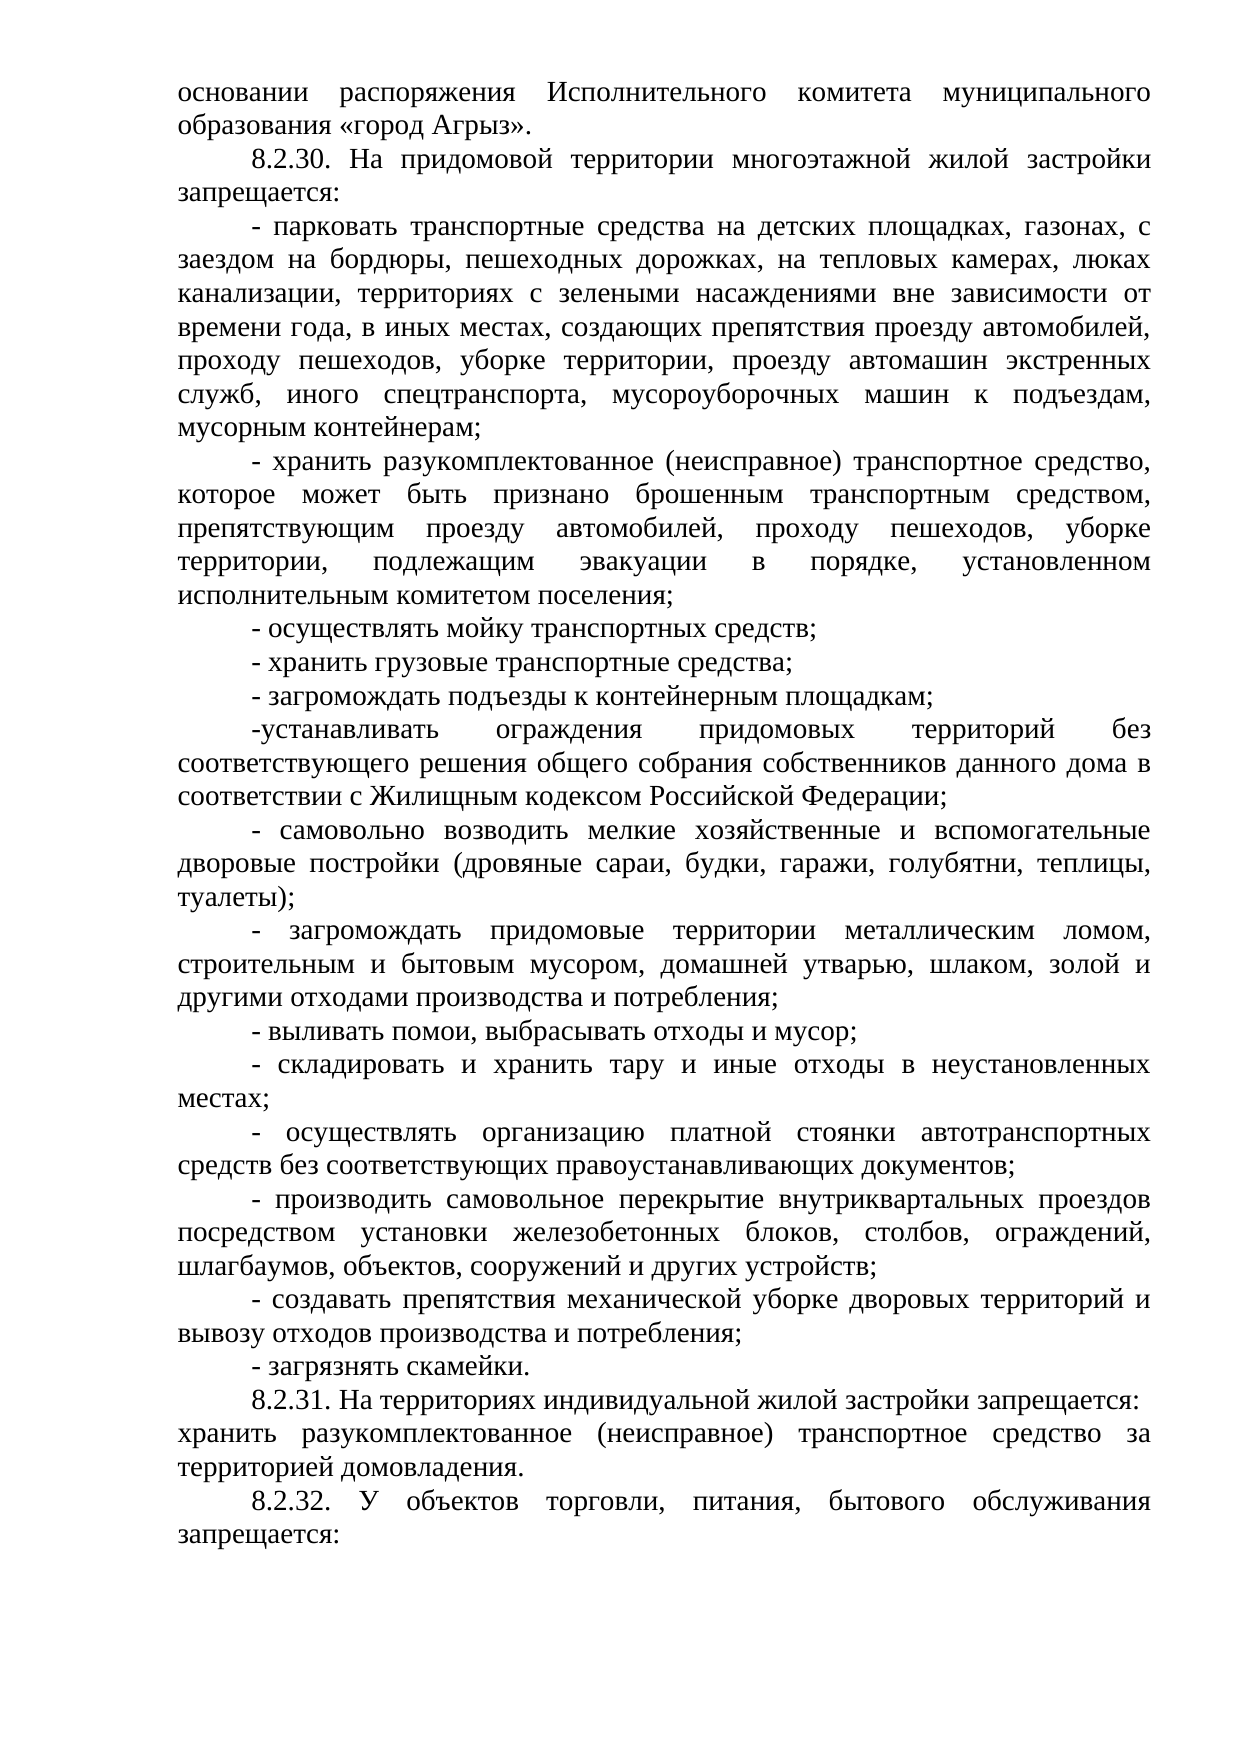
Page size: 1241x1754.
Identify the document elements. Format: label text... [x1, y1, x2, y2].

text - загромождать придомовые территории металлическим ломом, строительным и бытовым мусором, домашней утварью, шлаком, золой и другими отходами производства и потребления; [177, 912, 1152, 1013]
text - создавать препятствия механической уборке дворовых территорий и вывозу отходов производства и потребления; [177, 1281, 1152, 1348]
text - загромождать подъезды к контейнерным площадкам; [177, 678, 1152, 711]
text - складировать и хранить тару и иные отходы в неустановленных местах; [177, 1047, 1152, 1114]
text - загрязнять скамейки. [177, 1348, 1152, 1382]
text - хранить грузовые транспортные средства; [177, 644, 1152, 678]
text - парковать транспортные средства на детских площадках, газонах, с заездом на бордюры, пешеходных дорожках, на тепловых камерах, люках канализации, территориях с зелеными насаждениями вне зависимости от времени года, в иных местах, создающих препятствия проезду автомобилей, проходу пешеходов, уборке территории, проезду автомашин экстренных служб, иного спецтранспорта, мусороуборочных машин к подъездам, мусорным контейнерам; [177, 208, 1152, 443]
text - выливать помои, выбрасывать отходы и мусор; [177, 1013, 1152, 1047]
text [177, 74, 1152, 141]
text - хранить разукомплектованное (неисправное) транспортное средство, которое может быть признано брошенным транспортным средством, препятствующим проезду автомобилей, проходу пешеходов, уборке территории, подлежащим эвакуации в порядке, установленном исполнительным комитетом поселения; [177, 443, 1152, 611]
text -устанавливать ограждения придомовых территорий без соответствующего решения общего собрания собственников данного дома в соответствии с Жилищным кодексом Российской Федерации; [177, 711, 1152, 812]
text 8.2.30. На придомовой территории многоэтажной жилой застройки запрещается: [177, 141, 1152, 208]
text 8.2.32. У объектов торговли, питания, бытового обслуживания запрещается: [177, 1483, 1152, 1550]
text 8.2.31. На территориях индивидуальной жилой застройки запрещается: [177, 1382, 1152, 1416]
text хранить разукомплектованное (неисправное) транспортное средство за территорией домовладения. [177, 1416, 1152, 1483]
text - самовольно возводить мелкие хозяйственные и вспомогательные дворовые постройки (дровяные сараи, будки, гаражи, голубятни, теплицы, туалеты); [177, 812, 1152, 912]
text - осуществлять организацию платной стоянки автотранспортных средств без соответствующих правоустанавливающих документов; [177, 1114, 1152, 1181]
text - производить самовольное перекрытие внутриквартальных проездов посредством установки железобетонных блоков, столбов, ограждений, шлагбаумов, объектов, сооружений и других устройств; [177, 1181, 1152, 1281]
text - осуществлять мойку транспортных средств; [177, 611, 1152, 644]
